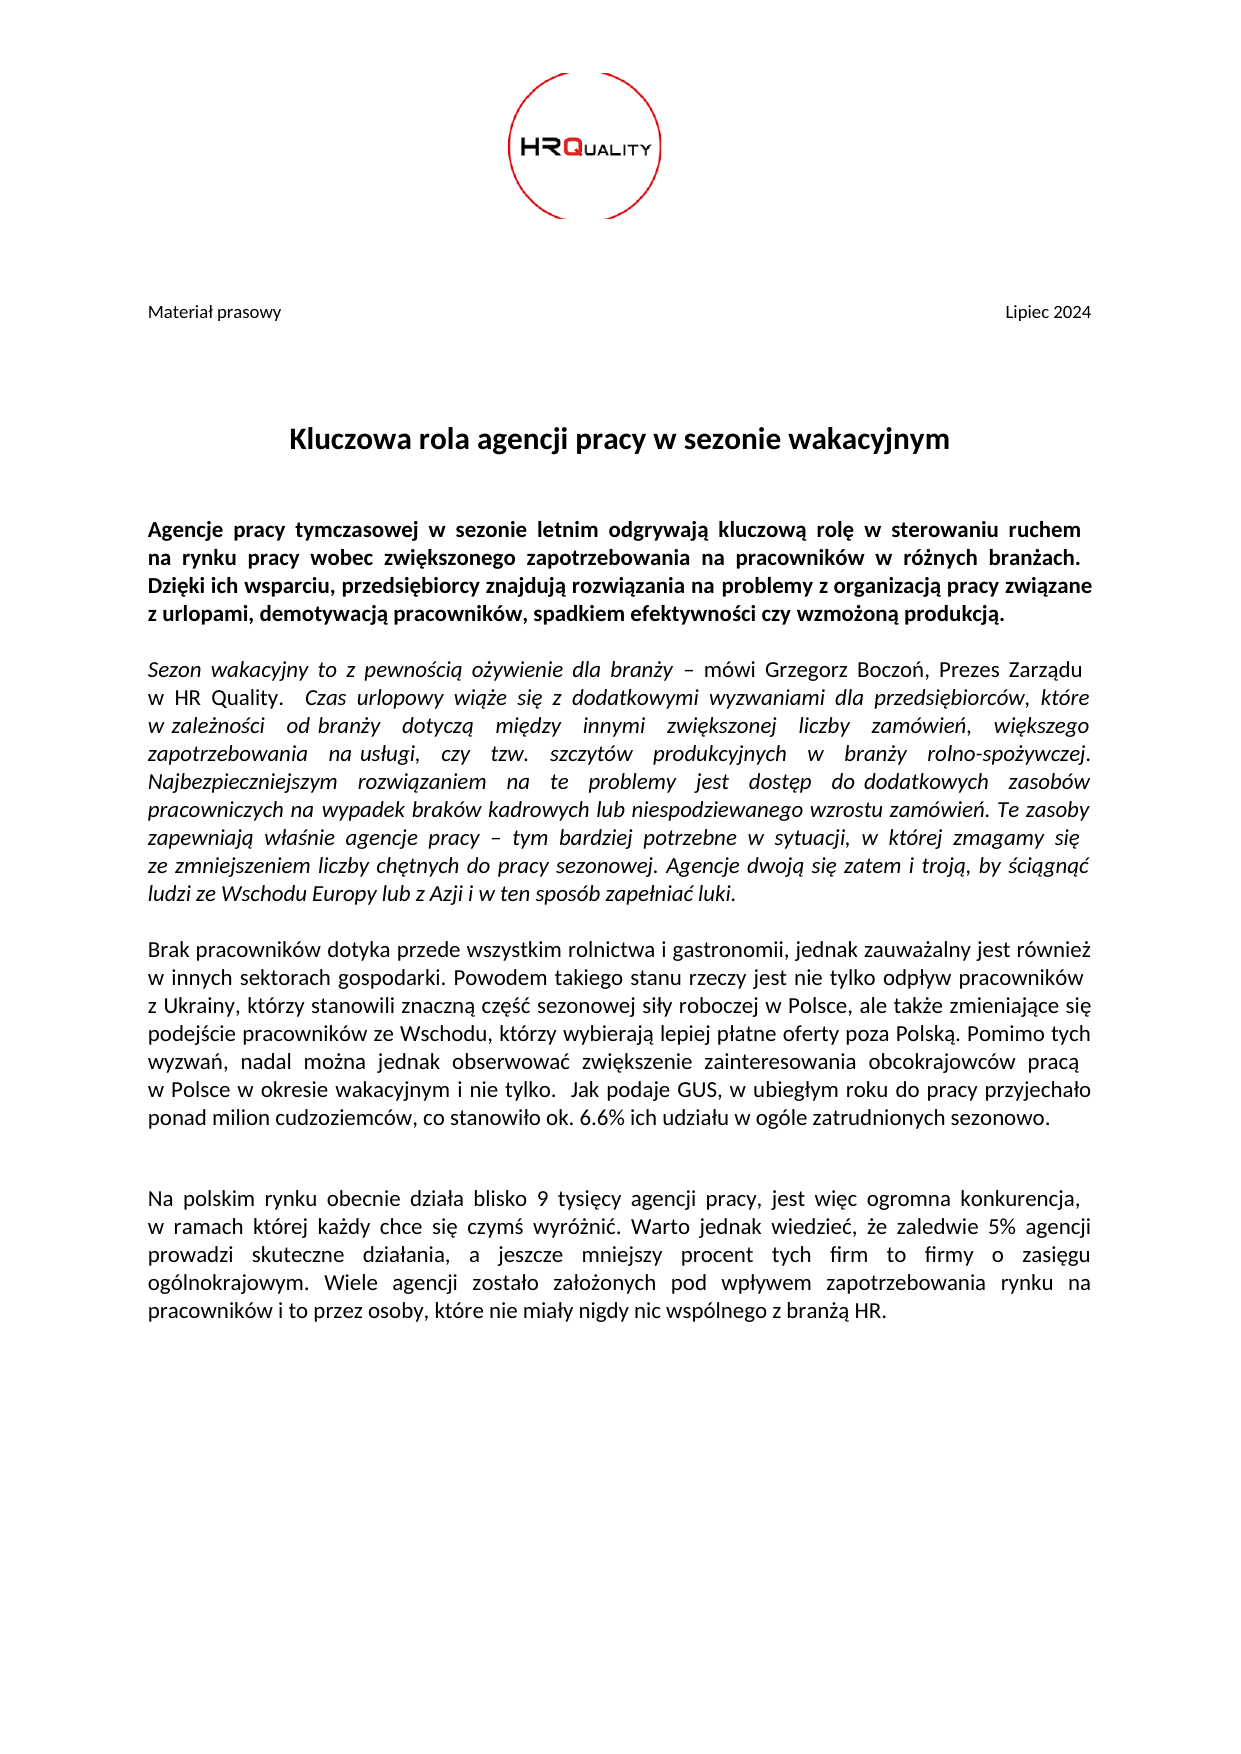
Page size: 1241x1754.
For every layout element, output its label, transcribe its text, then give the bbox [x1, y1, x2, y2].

text Kluczowa rola agencji pracy w sezonie wakacyjnym [148, 419, 1093, 457]
text Materiał prasowy Lipiec 2024 [148, 300, 1093, 323]
text Brak pracowników dotyka przede wszystkim rolnictwa i gastronomii, jednak zauważalny jest również w innych sektorach gospodarki. Powodem takiego stanu rzeczy jest nie tylko odpływ pracowników z Ukrainy, którzy stanowili znaczną część sezonowej siły roboczej w Polsce, ale także zmieniające się podejście pracowników ze Wschodu, którzy wybierają lepiej płatne oferty poza Polską. Pomimo tych wyzwań, nadal można jednak obserwować zwiększenie zainteresowania obcokrajowców pracą w Polsce w okresie wakacyjnym i nie tylko. Jak podaje GUS, w ubiegłym roku do pracy przyjechało ponad milion cudzoziemców, co stanowiło ok. 6.6% ich udziału w ogóle zatrudnionych sezonowo. [148, 935, 1093, 1131]
text Agencje pracy tymczasowej w sezonie letnim odgrywają kluczową rolę w sterowaniu ruchem na rynku pracy wobec zwiększonego zapotrzebowania na pracowników w różnych branżach. Dzięki ich wsparciu, przedsiębiorcy znajdują rozwiązania na problemy z organizacją pracy związane z urlopami, demotywacją pracowników, spadkiem efektywności czy wzmożoną produkcją. [148, 515, 1093, 627]
picture [507, 73, 662, 219]
text Sezon wakacyjny to z pewnością ożywienie dla branży – mówi Grzegorz Boczoń, Prezes Zarządu w HR Quality. Czas urlopowy wiąże się z dodatkowymi wyzwaniami dla przedsiębiorców, które w zależności od branży dotyczą między innymi zwiększonej liczby zamówień, większego zapotrzebowania na usługi, czy tzw. szczytów produkcyjnych w branży rolno-spożywczej. Najbezpieczniejszym rozwiązaniem na te problemy jest dostęp do dodatkowych zasobów pracowniczych na wypadek braków kadrowych lub niespodziewanego wzrostu zamówień. Te zasoby zapewniają właśnie agencje pracy – tym bardziej potrzebne w sytuacji, w której zmagamy się ze zmniejszeniem liczby chętnych do pracy sezonowej. Agencje dwoją się zatem i troją, by ściągnąć ludzi ze Wschodu Europy lub z Azji i w ten sposób zapełniać luki. [148, 655, 1093, 907]
text Na polskim rynku obecnie działa blisko 9 tysięcy agencji pracy, jest więc ogromna konkurencja, w ramach której każdy chce się czymś wyróżnić. Warto jednak wiedzieć, że zaledwie 5% agencji prowadzi skuteczne działania, a jeszcze mniejszy procent tych firm to firmy o zasięgu ogólnokrajowym. Wiele agencji zostało założonych pod wpływem zapotrzebowania rynku na pracowników i to przez osoby, które nie miały nigdy nic wspólnego z branżą HR. [148, 1184, 1093, 1324]
